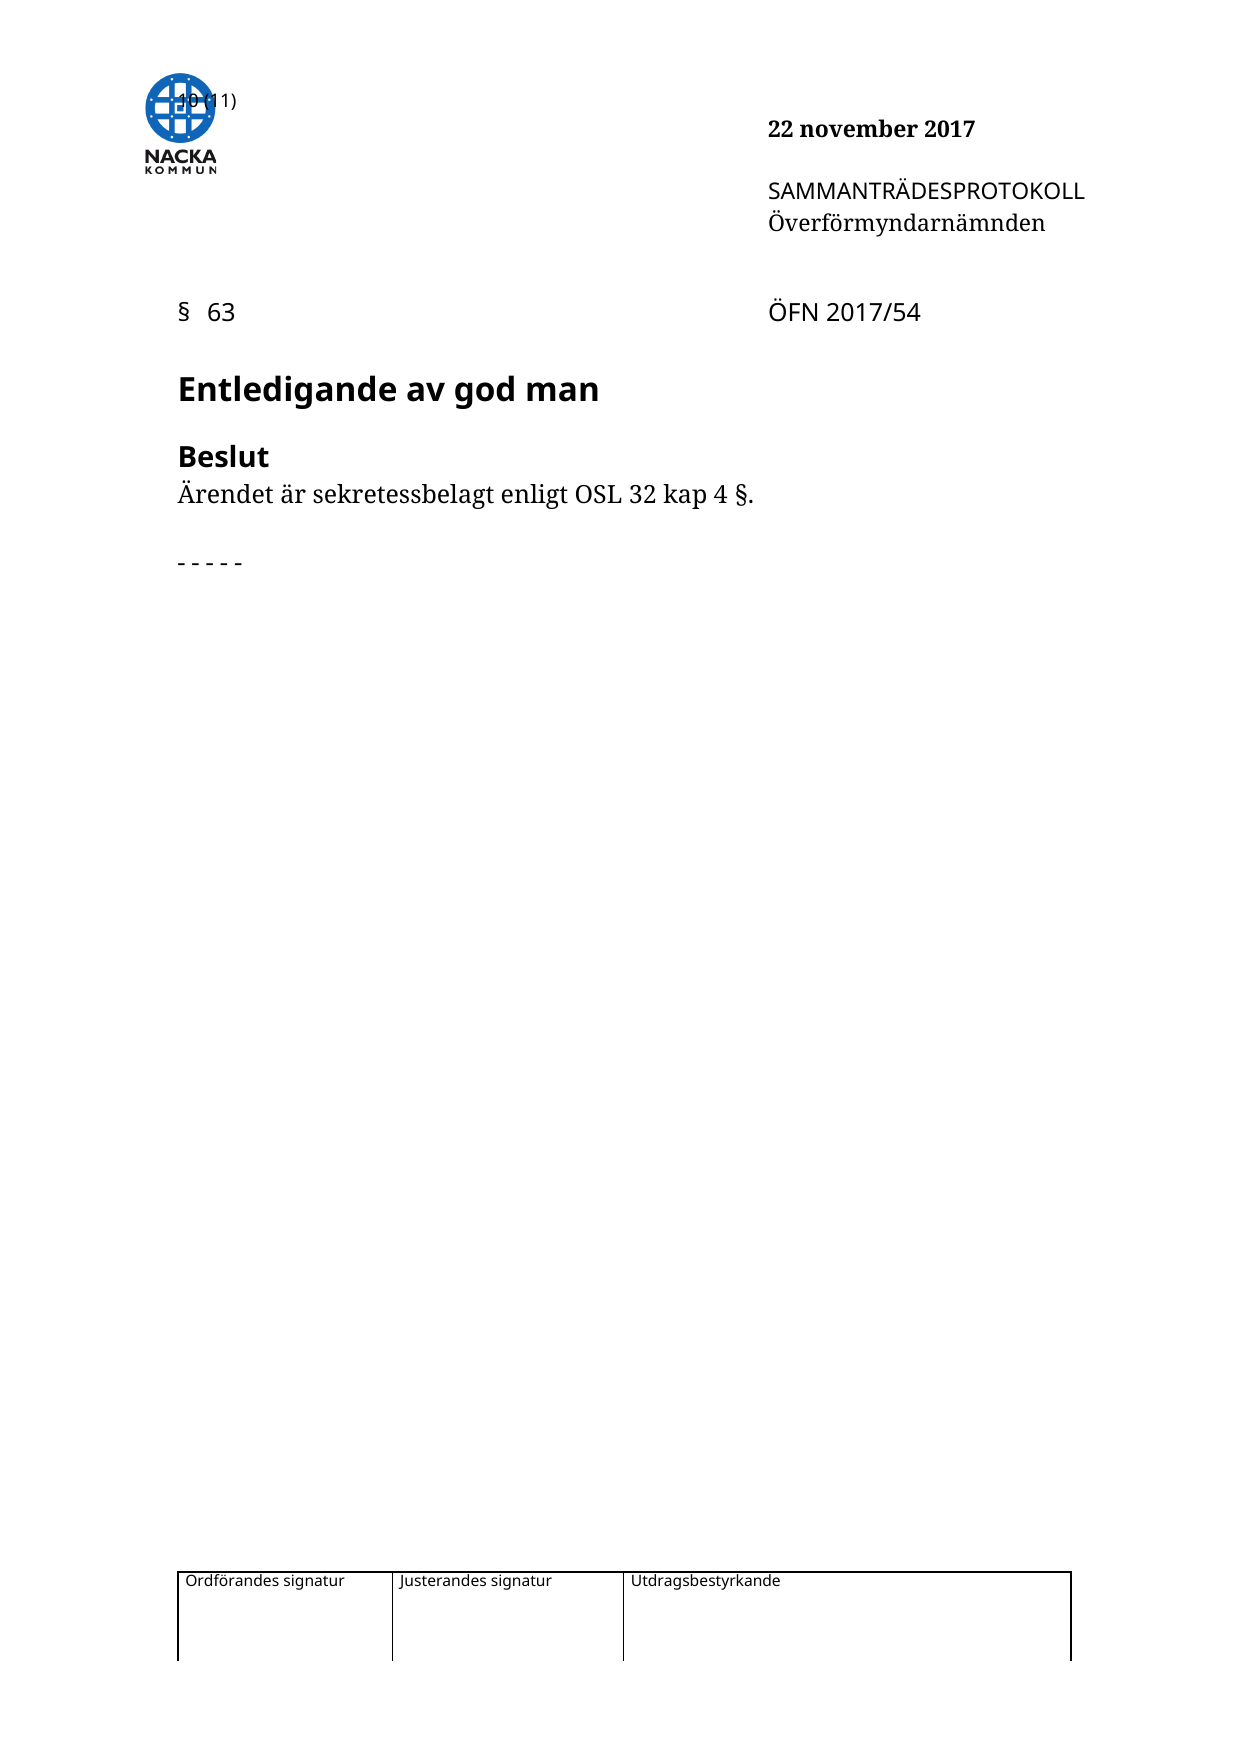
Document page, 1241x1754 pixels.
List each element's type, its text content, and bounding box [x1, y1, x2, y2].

text Ärendet är sekretessbelagt enligt OSL 32 kap 4 §. [177, 476, 1063, 510]
subtitle Entledigande av god man [177, 366, 1063, 412]
picture [145, 73, 217, 174]
text - - - - - [177, 544, 1063, 578]
subtitle Beslut [177, 437, 1063, 476]
text 63 ÖFN 2017/54 [177, 294, 1063, 329]
